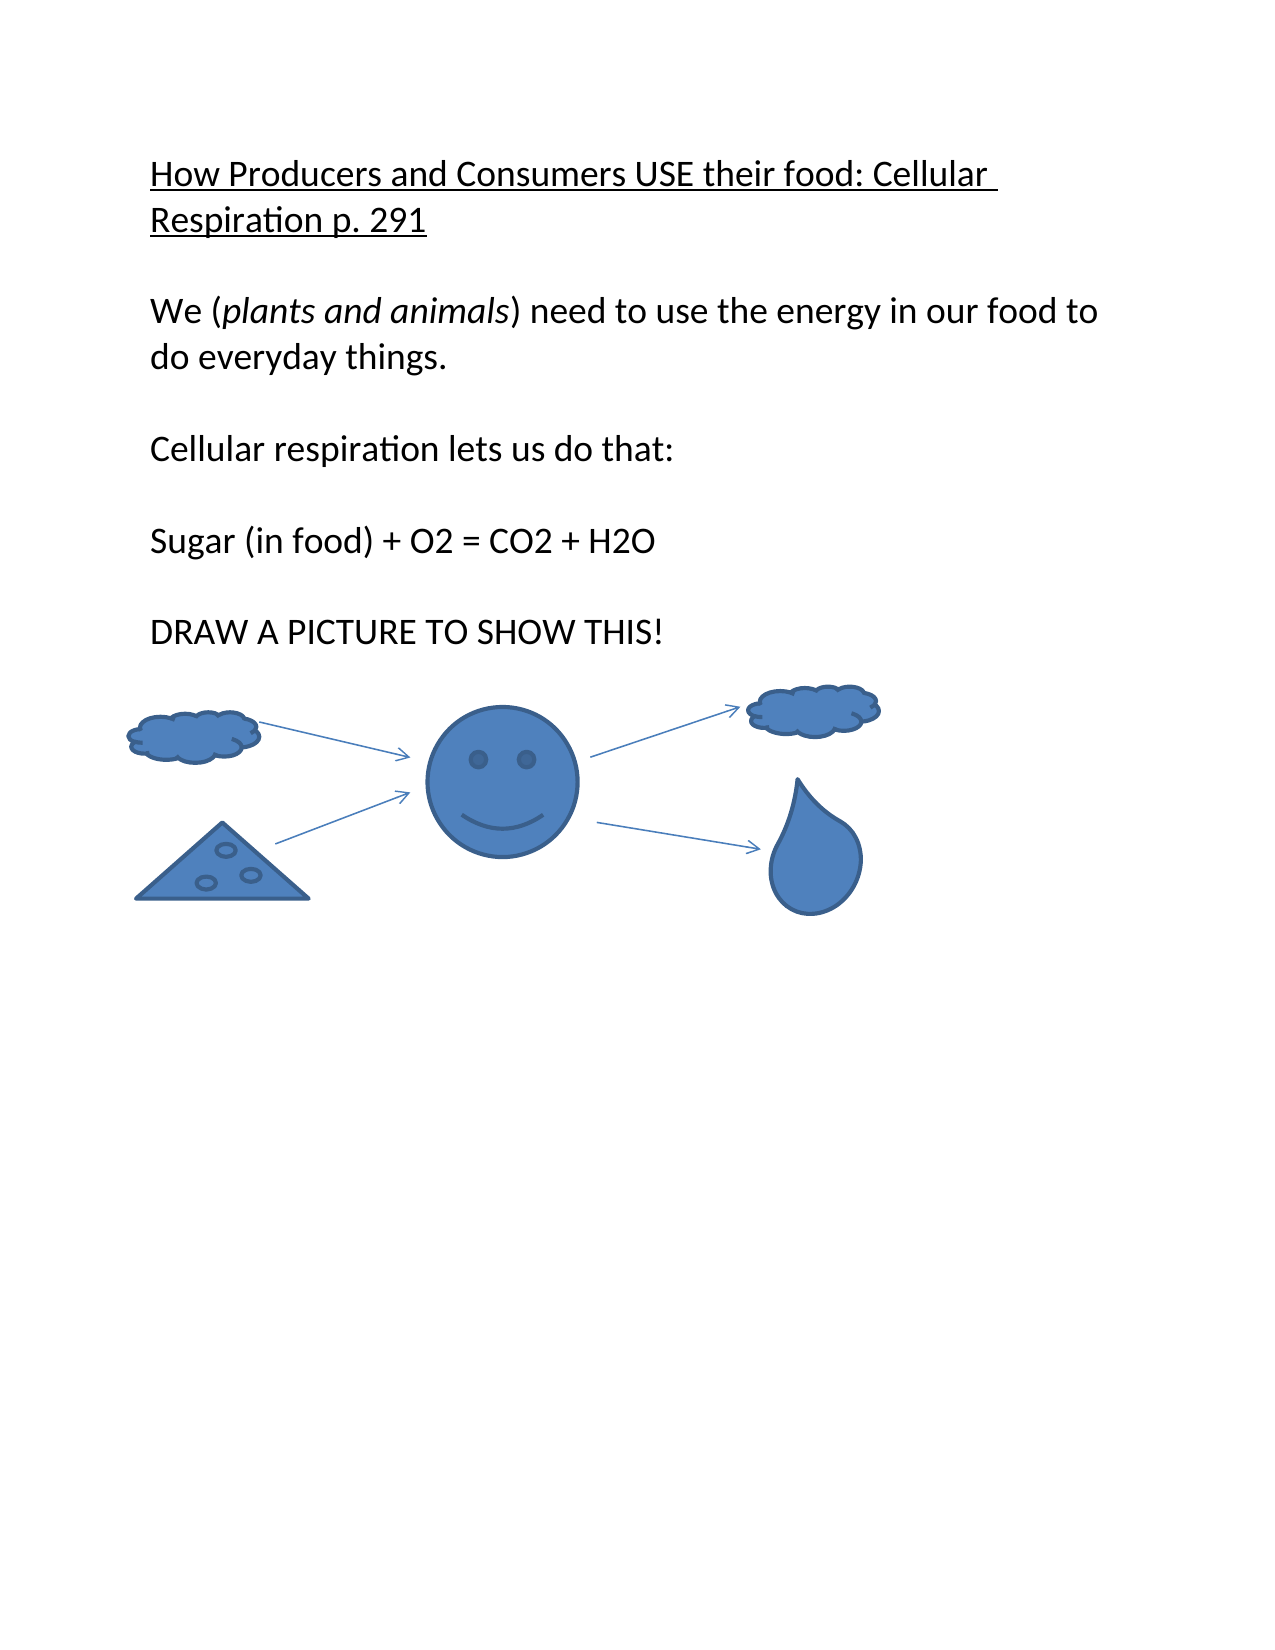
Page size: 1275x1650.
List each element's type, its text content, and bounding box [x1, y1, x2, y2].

text How Producers and Consumers USE their food: Cellular Respiration p. 291 [150, 150, 1125, 242]
text DRAW A PICTURE TO SHOW THIS! [150, 608, 1125, 654]
text Sugar (in food) + O2 = CO2 + H2O [150, 517, 1125, 562]
text We (plants and animals) need to use the energy in our food to do everyday things. [150, 287, 1125, 379]
text Cellular respiration lets us do that: [150, 425, 1125, 471]
